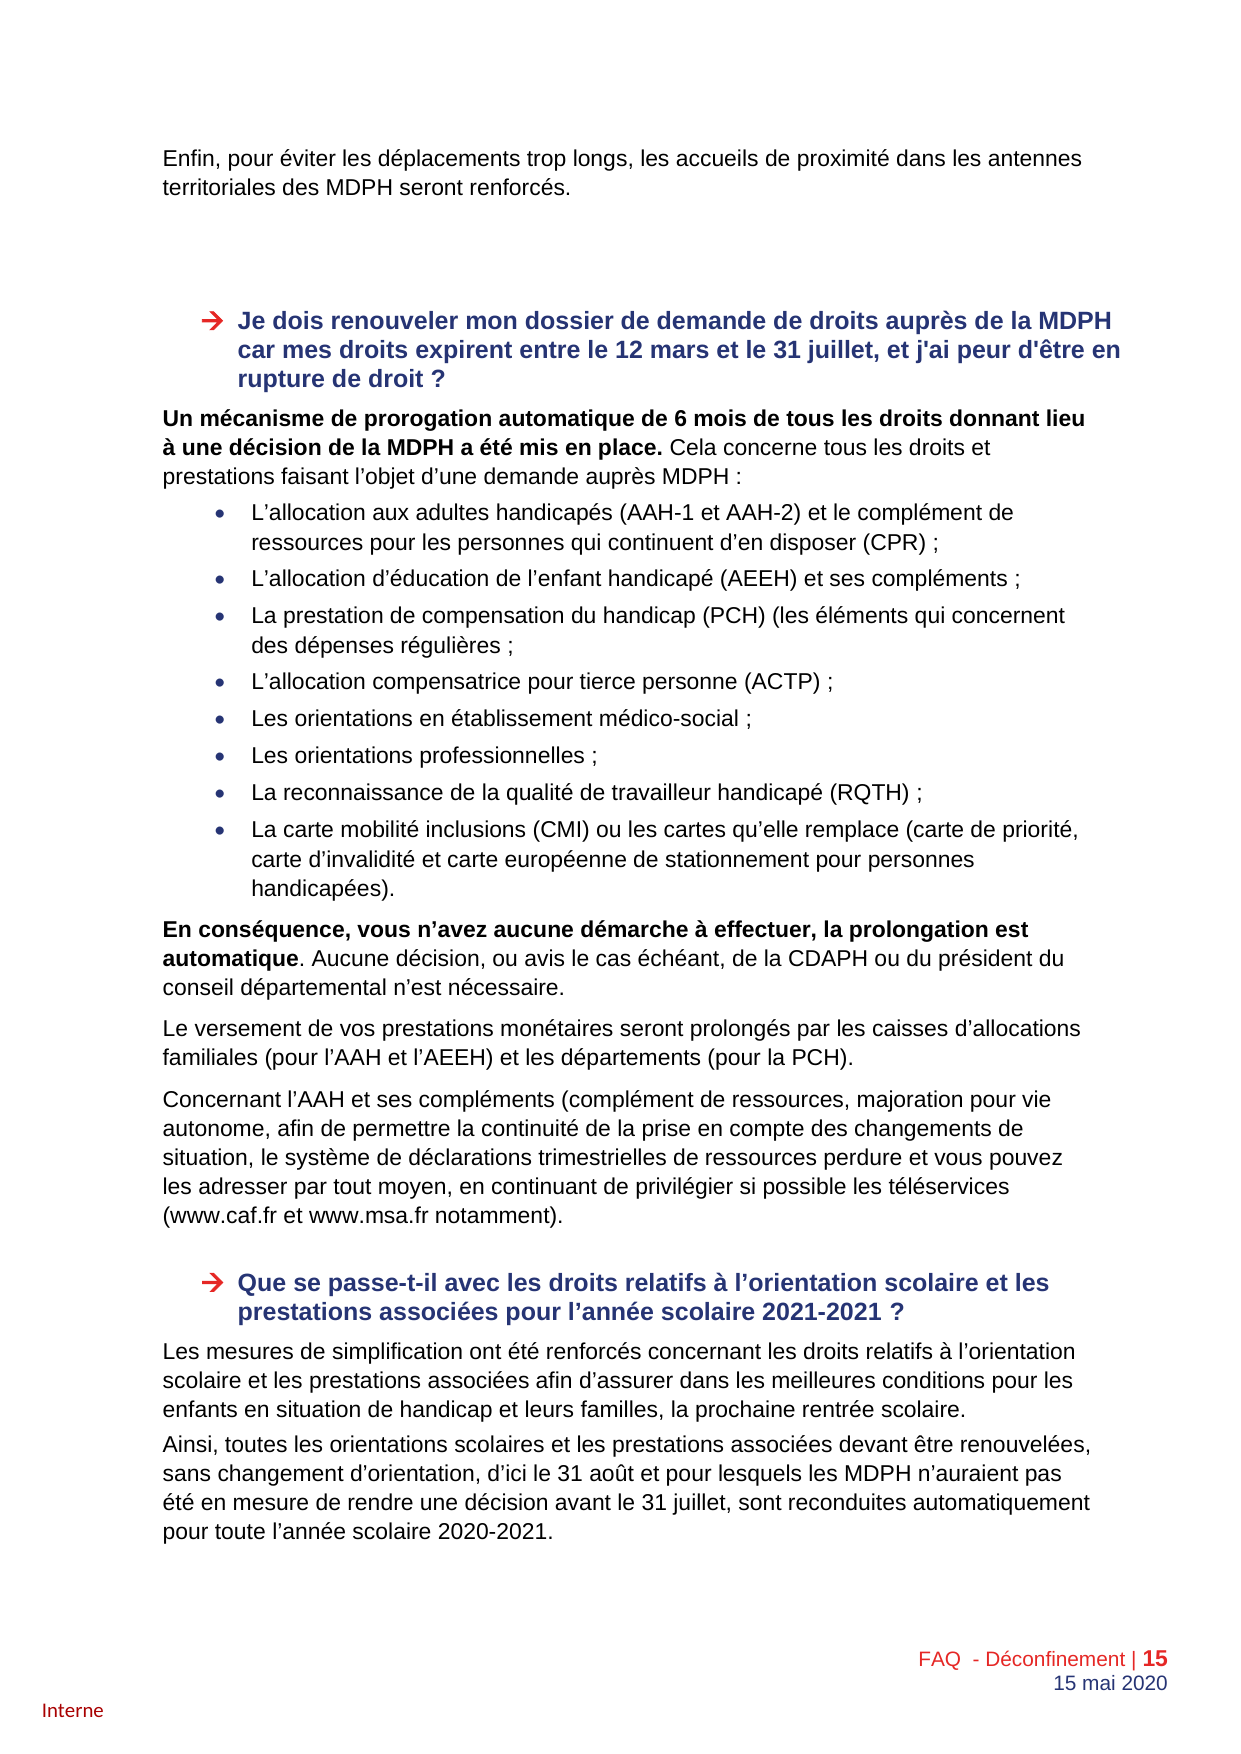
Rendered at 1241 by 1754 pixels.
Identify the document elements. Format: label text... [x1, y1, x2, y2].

text Concernant l’AAH et ses compléments (complément de ressources, majoration pour vie autonome, afin de permettre la continuité de la prise en compte des changements de situation, le système de déclarations trimestrielles de ressources perdure et vous pouvez les adresser par tout moyen, en continuant de privilégier si possible les téléservices (www.caf.fr et www.msa.fr notamment). [162, 1086, 1094, 1228]
text Le versement de vos prestations monétaires seront prolongés par les caisses d’allocations familiales (pour l’AAH et l’AEEH) et les départements (pour la PCH). [162, 1015, 1094, 1071]
list Les orientations professionnelles ; [214, 741, 1094, 769]
list L’allocation aux adultes handicapés (AAH-1 et AAH-2) et le complément de ressources pour les personnes qui continuent d’en disposer (CPR) ; [214, 498, 1094, 555]
list La prestation de compensation du handicap (PCH) (les éléments qui concernent des dépenses régulières ; [214, 601, 1094, 658]
text Enfin, pour éviter les déplacements trop longs, les accueils de proximité dans les antennes territoriales des MDPH seront renforcés. [162, 144, 1094, 200]
text Ainsi, toutes les orientations scolaires et les prestations associées devant être renouvelées, sans changement d’orientation, d’ici le 31 août et pour lesquels les MDPH n’auraient pas été en mesure de rendre une décision avant le 31 juillet, sont reconduites automatiquement pour toute l’année scolaire 2020-2021. [162, 1431, 1094, 1544]
text Les mesures de simplification ont été renforcés concernant les droits relatifs à l’orientation scolaire et les prestations associées afin d’assurer dans les meilleures conditions pour les enfants en situation de handicap et leurs familles, la prochaine rentrée scolaire. [162, 1338, 1094, 1422]
list Que se passe-t-il avec les droits relatifs à l’orientation scolaire et les prestations associées pour l’année scolaire 2021-2021 ? [200, 1268, 1094, 1326]
text En conséquence, vous n’avez aucune démarche à effectuer, la prolongation est automatique. Aucune décision, ou avis le cas échéant, de la CDAPH ou du président du conseil départemental n’est nécessaire. [162, 916, 1094, 1000]
list Je dois renouveler mon dossier de demande de droits auprès de la MDPH car mes droits expirent entre le 12 mars et le 31 juillet, et j'ai peur d'être en rupture de droit ? [200, 306, 1137, 393]
list L’allocation compensatrice pour tierce personne (ACTP) ; [214, 667, 1094, 695]
list Les orientations en établissement médico-social ; [214, 704, 1094, 732]
list La reconnaissance de la qualité de travailleur handicapé (RQTH) ; [214, 778, 1094, 806]
text Un mécanisme de prorogation automatique de 6 mois de tous les droits donnant lieu à une décision de la MDPH a été mis en place. Cela concerne tous les droits et prestations faisant l’objet d’une demande auprès MDPH : [162, 405, 1094, 489]
list L’allocation d’éducation de l’enfant handicapé (AEEH) et ses compléments ; [214, 564, 1094, 592]
list La carte mobilité inclusions (CMI) ou les cartes qu’elle remplace (carte de priorité, carte d’invalidité et carte européenne de stationnement pour personnes handicapées). [214, 815, 1094, 901]
